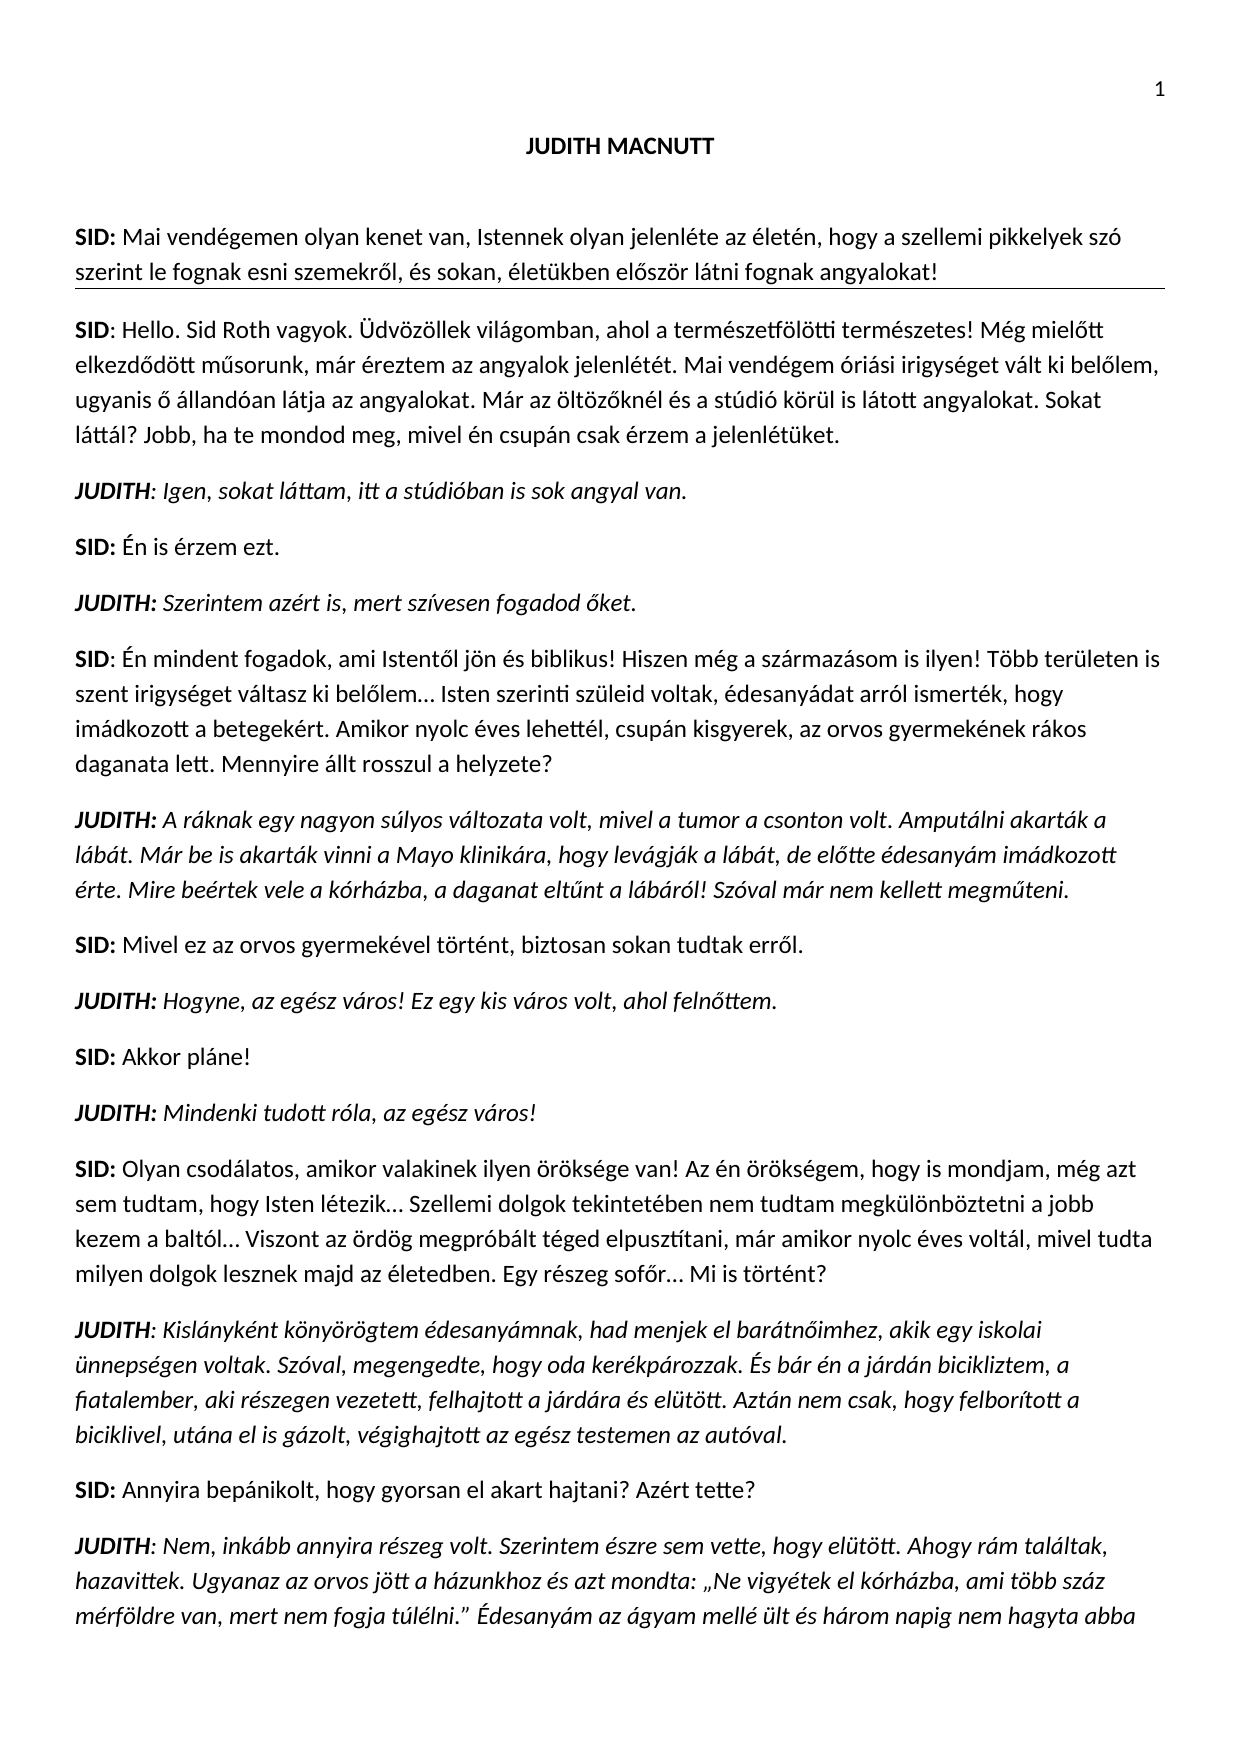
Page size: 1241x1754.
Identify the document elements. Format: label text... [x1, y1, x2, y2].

text SID: Hello. Sid Roth vagyok. Üdvözöllek világomban, ahol a természetfölötti természetes! Még mielőtt elkezdődött műsorunk, már éreztem az angyalok jelenlétét. Mai vendégem óriási irigységet vált ki belőlem, ugyanis ő állandóan látja az angyalokat. Már az öltözőknél és a stúdió körül is látott angyalokat. Sokat láttál? Jobb, ha te mondod meg, mivel én csupán csak érzem a jelenlétüket. [75, 314, 1165, 450]
text JUDITH: Szerintem azért is, mert szívesen fogadod őket. [75, 587, 1165, 618]
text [75, 1530, 1165, 1631]
text JUDITH: Igen, sokat láttam, itt a stúdióban is sok angyal van. [75, 475, 1165, 506]
text SID: Olyan csodálatos, amikor valakinek ilyen öröksége van! Az én örökségem, hogy is mondjam, még azt sem tudtam, hogy Isten létezik… Szellemi dolgok tekintetében nem tudtam megkülönböztetni a jobb kezem a baltól… Viszont az ördög megpróbált téged elpusztítani, már amikor nyolc éves voltál, mivel tudta milyen dolgok lesznek majd az életedben. Egy részeg sofőr… Mi is történt? [75, 1153, 1165, 1288]
text SID: Akkor pláne! [75, 1041, 1165, 1072]
text SID: Mai vendégemen olyan kenet van, Istennek olyan jelenléte az életén, hogy a szellemi pikkelyek szó szerint le fognak esni szemekről, és sokan, életükben először látni fognak angyalokat! [75, 186, 1165, 288]
text SID: Mivel ez az orvos gyermekével történt, biztosan sokan tudtak erről. [75, 929, 1165, 960]
text JUDITH: Mindenki tudott róla, az egész város! [75, 1097, 1165, 1128]
text JUDITH: Hogyne, az egész város! Ez egy kis város volt, ahol felnőttem. [75, 985, 1165, 1016]
text SID: Én is érzem ezt. [75, 531, 1165, 562]
text JUDITH MACNUTT [75, 130, 1165, 160]
text JUDITH: A ráknak egy nagyon súlyos változata volt, mivel a tumor a csonton volt. Amputálni akarták a lábát. Már be is akarták vinni a Mayo klinikára, hogy levágják a lábát, de előtte édesanyám imádkozott érte. Mire beértek vele a kórházba, a daganat eltűnt a lábáról! Szóval már nem kellett megműteni. [75, 804, 1165, 904]
text SID: Én mindent fogadok, ami Istentől jön és biblikus! Hiszen még a származásom is ilyen! Több területen is szent irigységet váltasz ki belőlem… Isten szerinti szüleid voltak, édesanyádat arról ismerték, hogy imádkozott a betegekért. Amikor nyolc éves lehettél, csupán kisgyerek, az orvos gyermekének rákos daganata lett. Mennyire állt rosszul a helyzete? [75, 643, 1165, 778]
text SID: Annyira bepánikolt, hogy gyorsan el akart hajtani? Azért tette? [75, 1474, 1165, 1505]
text JUDITH: Kislányként könyörögtem édesanyámnak, had menjek el barátnőimhez, akik egy iskolai ünnepségen voltak. Szóval, megengedte, hogy oda kerékpározzak. És bár én a járdán bicikliztem, a fiatalember, aki részegen vezetett, felhajtott a járdára és elütött. Aztán nem csak, hogy felborított a biciklivel, utána el is gázolt, végighajtott az egész testemen az autóval. [75, 1314, 1165, 1449]
